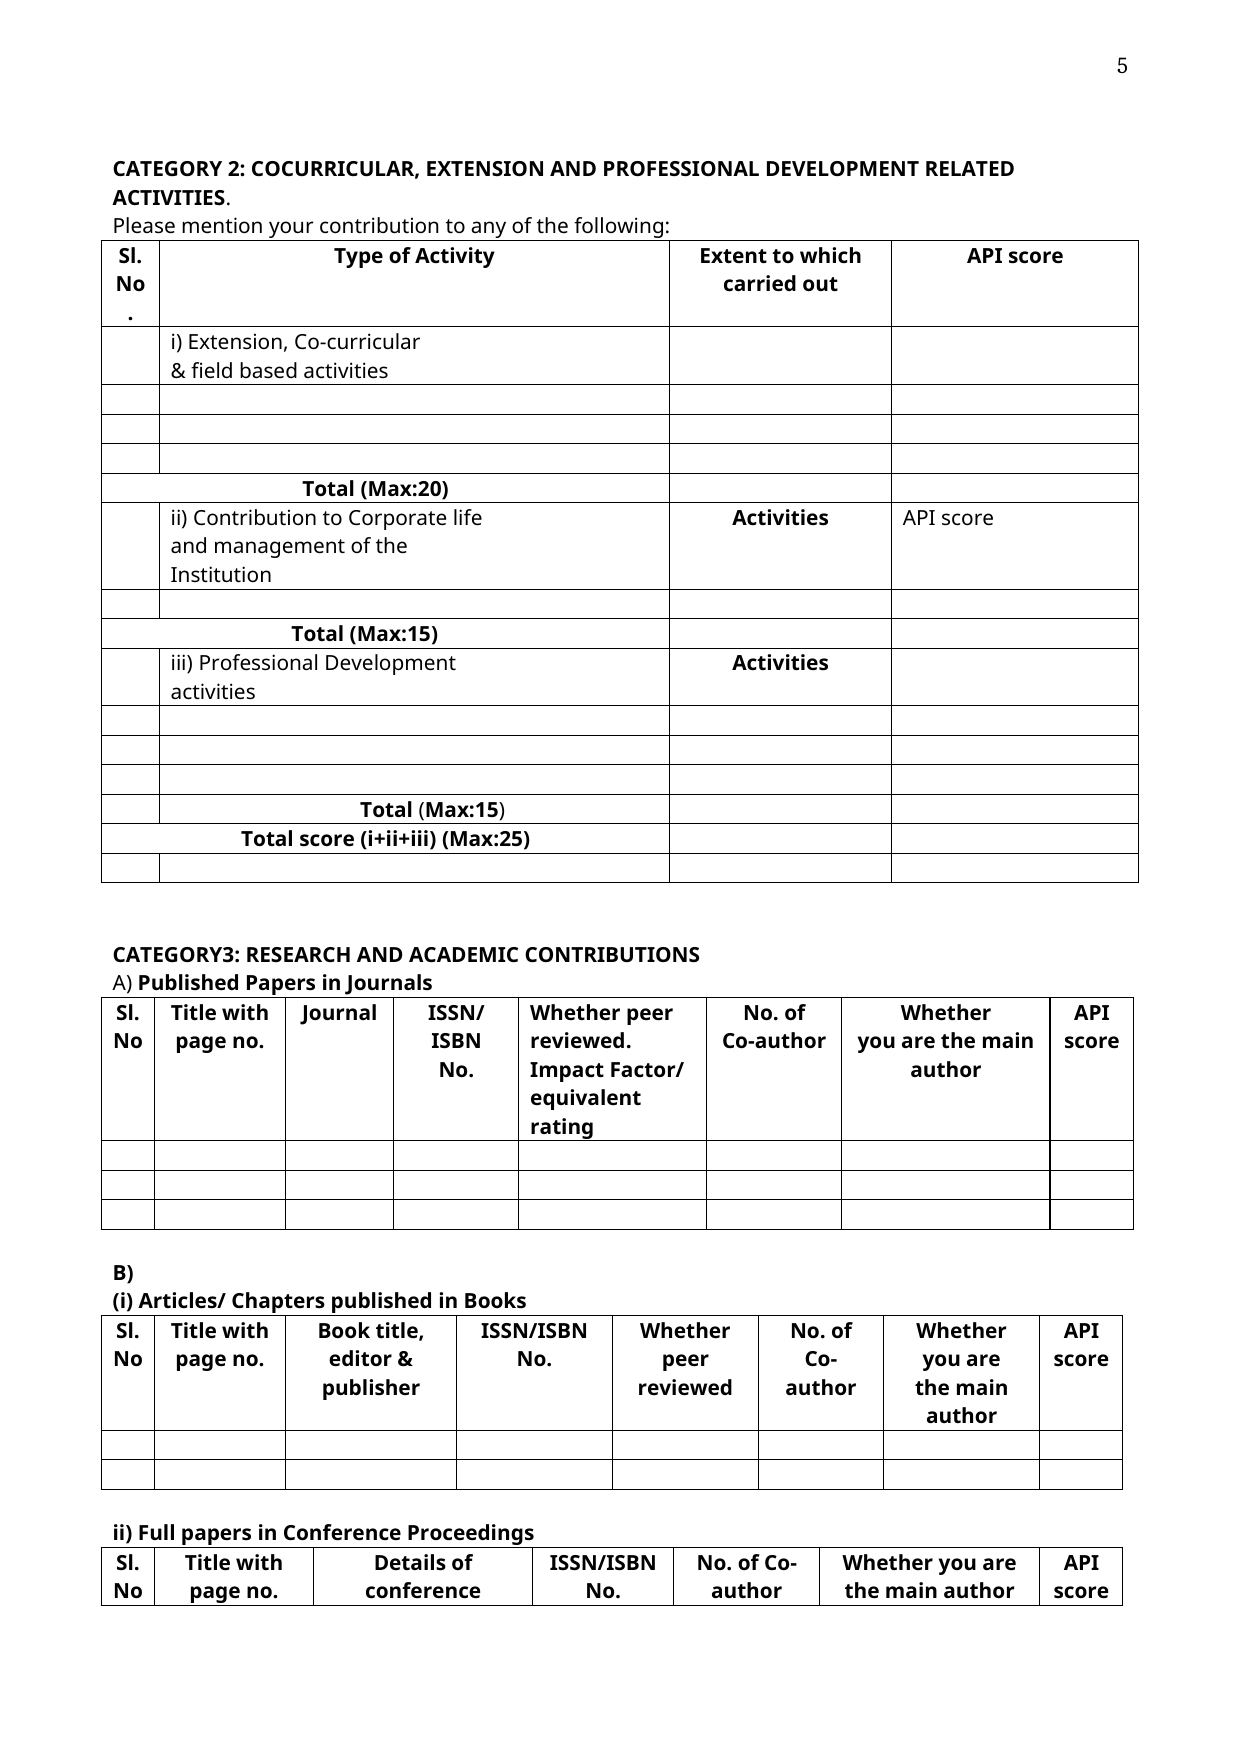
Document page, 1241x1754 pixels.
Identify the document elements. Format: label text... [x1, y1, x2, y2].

table_cell [707, 1171, 841, 1199]
table_cell [670, 385, 891, 414]
table_cell [670, 327, 891, 384]
table_cell [102, 1460, 154, 1489]
table_cell Total (Max:15) [160, 795, 669, 823]
table_cell [892, 474, 1138, 502]
table_cell [102, 1431, 154, 1459]
table_cell [1040, 1431, 1122, 1459]
table_cell [102, 415, 159, 443]
table_cell [519, 1171, 706, 1199]
table_cell [102, 327, 159, 384]
table_header ISSN/ ISBN No. [394, 998, 518, 1140]
table_header Whether you are the main author [884, 1316, 1039, 1430]
table_header Extent to which carried out [670, 241, 891, 326]
table_cell [394, 1200, 518, 1229]
table_header Sl.No [102, 1316, 154, 1430]
table_header Whether peer reviewed. Impact Factor/ equivalent rating [519, 998, 706, 1140]
table_cell [892, 854, 1138, 882]
table_cell [842, 1141, 1049, 1170]
table_cell [670, 444, 891, 473]
table_cell [884, 1431, 1039, 1459]
table_cell [892, 649, 1138, 705]
table_cell [884, 1460, 1039, 1489]
table_cell [892, 444, 1138, 473]
table_header Whether peer reviewed [613, 1316, 758, 1430]
table_cell [613, 1431, 758, 1459]
table_cell [892, 619, 1138, 647]
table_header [314, 1548, 532, 1604]
table_cell [160, 415, 669, 443]
table_cell [160, 444, 669, 473]
table_cell [155, 1200, 285, 1229]
table_cell [102, 736, 159, 764]
table_cell [102, 795, 159, 823]
table_cell [160, 590, 669, 618]
table_cell [102, 706, 159, 735]
table_cell [1051, 1200, 1133, 1229]
table_header Book title, editor & publisher [286, 1316, 456, 1430]
table_cell [160, 736, 669, 764]
text (i) Articles/ Chapters published in Books [112, 1287, 1128, 1315]
table_cell [842, 1171, 1049, 1199]
table_header API score [1040, 1548, 1122, 1604]
table_header Title with page no. [155, 998, 285, 1140]
table_cell [160, 385, 669, 414]
text CATEGORY 2: COCURRICULAR, EXTENSION AND PROFESSIONAL DEVELOPMENT RELATED ACTIVITIES. [112, 154, 1128, 211]
table_header ISSN/ISBN No. [457, 1316, 612, 1430]
table_cell [286, 1460, 456, 1489]
table_cell [286, 1200, 393, 1229]
table_cell [160, 765, 669, 794]
table_cell ii) Contribution to Corporate life and management of the Institution [160, 503, 669, 588]
table_cell [670, 619, 891, 647]
table_cell [759, 1460, 883, 1489]
table_cell [892, 385, 1138, 414]
table_cell [892, 415, 1138, 443]
table_cell [457, 1460, 612, 1489]
table_cell [519, 1141, 706, 1170]
table_cell [892, 736, 1138, 764]
table_cell [670, 590, 891, 618]
text CATEGORY3: RESEARCH AND ACADEMIC CONTRIBUTIONS [112, 940, 1128, 968]
table_cell [102, 1200, 154, 1229]
table_cell [670, 795, 891, 823]
table_cell [892, 590, 1138, 618]
table_cell [670, 765, 891, 794]
table_cell Total score (i+ii+iii) (Max:25) [102, 824, 669, 853]
table_cell [892, 795, 1138, 823]
table_cell [394, 1141, 518, 1170]
table_cell [102, 1171, 154, 1199]
table_cell [892, 765, 1138, 794]
table_cell [286, 1141, 393, 1170]
table_cell [670, 736, 891, 764]
table_cell [155, 1141, 285, 1170]
table_header Journal [286, 998, 393, 1140]
table_header No. of Co-author [759, 1316, 883, 1430]
table_cell i) Extension, Co-curricular & field based activities [160, 327, 669, 384]
table_cell [102, 444, 159, 473]
table_cell Total (Max:20) [102, 474, 669, 502]
table_cell [613, 1460, 758, 1489]
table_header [820, 1548, 1039, 1604]
table_header API score [1040, 1316, 1122, 1430]
table_header ISSN/ISBN No. [533, 1548, 673, 1604]
table_cell [842, 1200, 1049, 1229]
table_cell [1051, 1171, 1133, 1199]
table_cell [1040, 1460, 1122, 1489]
table_header No. of Co-author [707, 998, 841, 1140]
table_cell [707, 1200, 841, 1229]
table_cell [707, 1141, 841, 1170]
table_cell [102, 765, 159, 794]
table_cell [670, 415, 891, 443]
table_header No. of Co-author [674, 1548, 819, 1604]
table_cell [102, 503, 159, 588]
table_cell [670, 854, 891, 882]
table_cell Total (Max:15) [102, 619, 669, 647]
table_header Whether you are the main author [842, 998, 1049, 1140]
table_cell [286, 1431, 456, 1459]
table_cell [519, 1200, 706, 1229]
table_header API score [892, 241, 1138, 326]
table_cell [670, 474, 891, 502]
table_cell [160, 854, 669, 882]
text B) [112, 1258, 1128, 1287]
table_cell iii) Professional Development activities [160, 649, 669, 705]
text ii) Full papers in Conference Proceedings [112, 1518, 1128, 1547]
text A) Published Papers in Journals [112, 968, 1128, 997]
table_cell [892, 706, 1138, 735]
table_cell [759, 1431, 883, 1459]
table_cell Activities [670, 649, 891, 705]
table_header Title with page no. [155, 1316, 285, 1430]
table_cell [892, 327, 1138, 384]
table_cell Activities [670, 503, 891, 588]
table_cell [286, 1171, 393, 1199]
table_header Sl. No. [102, 241, 159, 326]
table_cell [102, 590, 159, 618]
text Please mention your contribution to any of the following: [112, 211, 1128, 240]
table_cell [670, 824, 891, 853]
table_header Type of Activity [160, 241, 669, 326]
table_header API score [1051, 998, 1133, 1140]
table_cell [155, 1460, 285, 1489]
table_cell [394, 1171, 518, 1199]
table_cell [102, 854, 159, 882]
table_cell [160, 706, 669, 735]
table_header Sl. No [102, 1548, 154, 1604]
table_cell [102, 385, 159, 414]
table_header Sl.No [102, 998, 154, 1140]
table_header Title with page no. [155, 1548, 313, 1604]
table_cell [892, 824, 1138, 853]
table_cell [102, 1141, 154, 1170]
table_cell [155, 1431, 285, 1459]
table_cell [670, 706, 891, 735]
table_cell API score [892, 503, 1138, 588]
table_cell [102, 649, 159, 705]
table_cell [1051, 1141, 1133, 1170]
table_cell [155, 1171, 285, 1199]
table_cell [457, 1431, 612, 1459]
